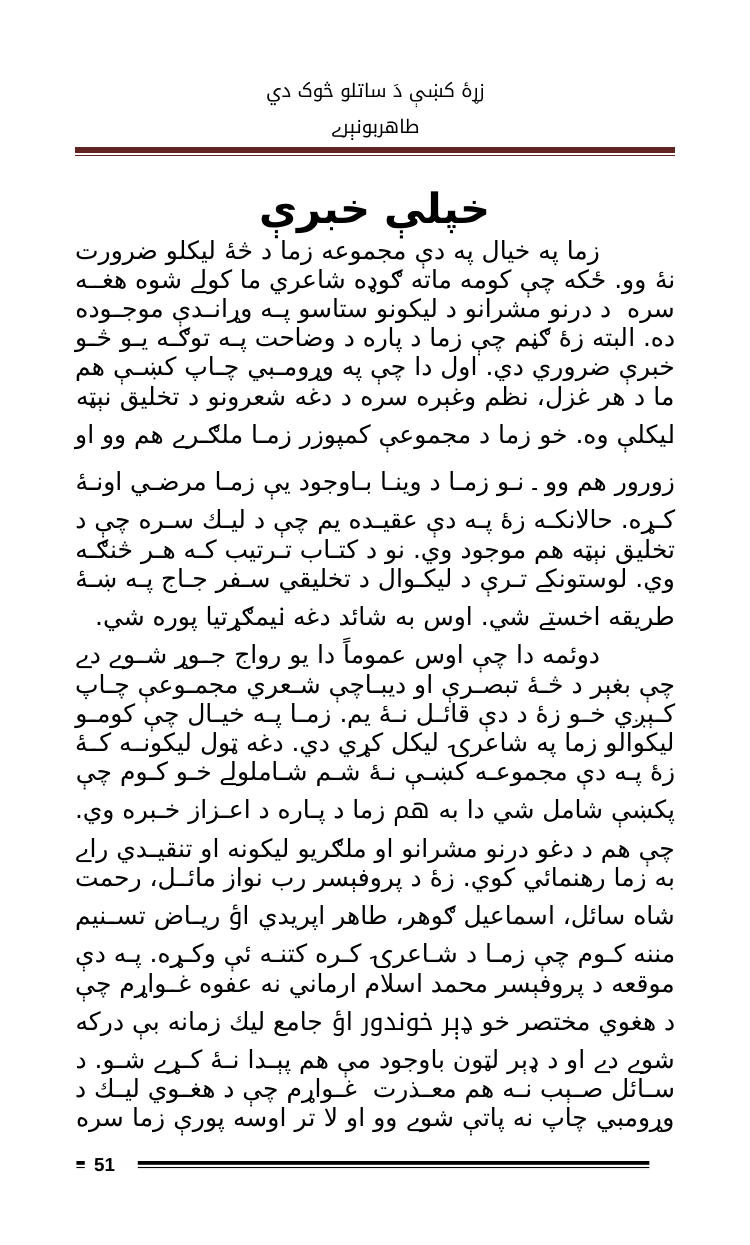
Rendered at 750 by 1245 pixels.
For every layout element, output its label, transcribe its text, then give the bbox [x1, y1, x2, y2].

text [75, 641, 675, 1133]
picture [76, 1161, 101, 1169]
picture [98, 1161, 108, 1169]
text زما په خيال په دې مجموعه زما د څۀ ليكلو ضرورت نۀ وو. ځكه چې كومه ماته ګوډه شاعري ما كولے شوه هغه سره د درنو مشرانو د ليكونو ستاسو په وړاندې موجوده ده. البته زۀ ګڼم چې زما د پاره د وضاحت په توګه يو څو خبرې ضروري دي. اول دا چې په وړومبي چاپ كښې هم ما د هر غزل، نظم وغېره سره د دغه شعرونو د تخليق نېټه ليكلې وه. خو زما د مجموعې كمپوزر زما ملګرے هم وو او زورور هم وو ـ نو زما د وينا باوجود يې زما مرضي اونۀ كړه. حالانكه زۀ په دې عقيده يم چې د ليك سره چې د تخليق نېټه هم موجود وي. نو د كتاب ترتيب كه هر څنګه وي. لوستونكے ترې د ليكوال د تخليقي سفر جاج په ښۀ طريقه اخستے شي. اوس به شائد دغه نيمګړتيا پوره شي. [75, 236, 675, 641]
picture [111, 1161, 650, 1169]
text خپلې خبرې [75, 185, 675, 233]
